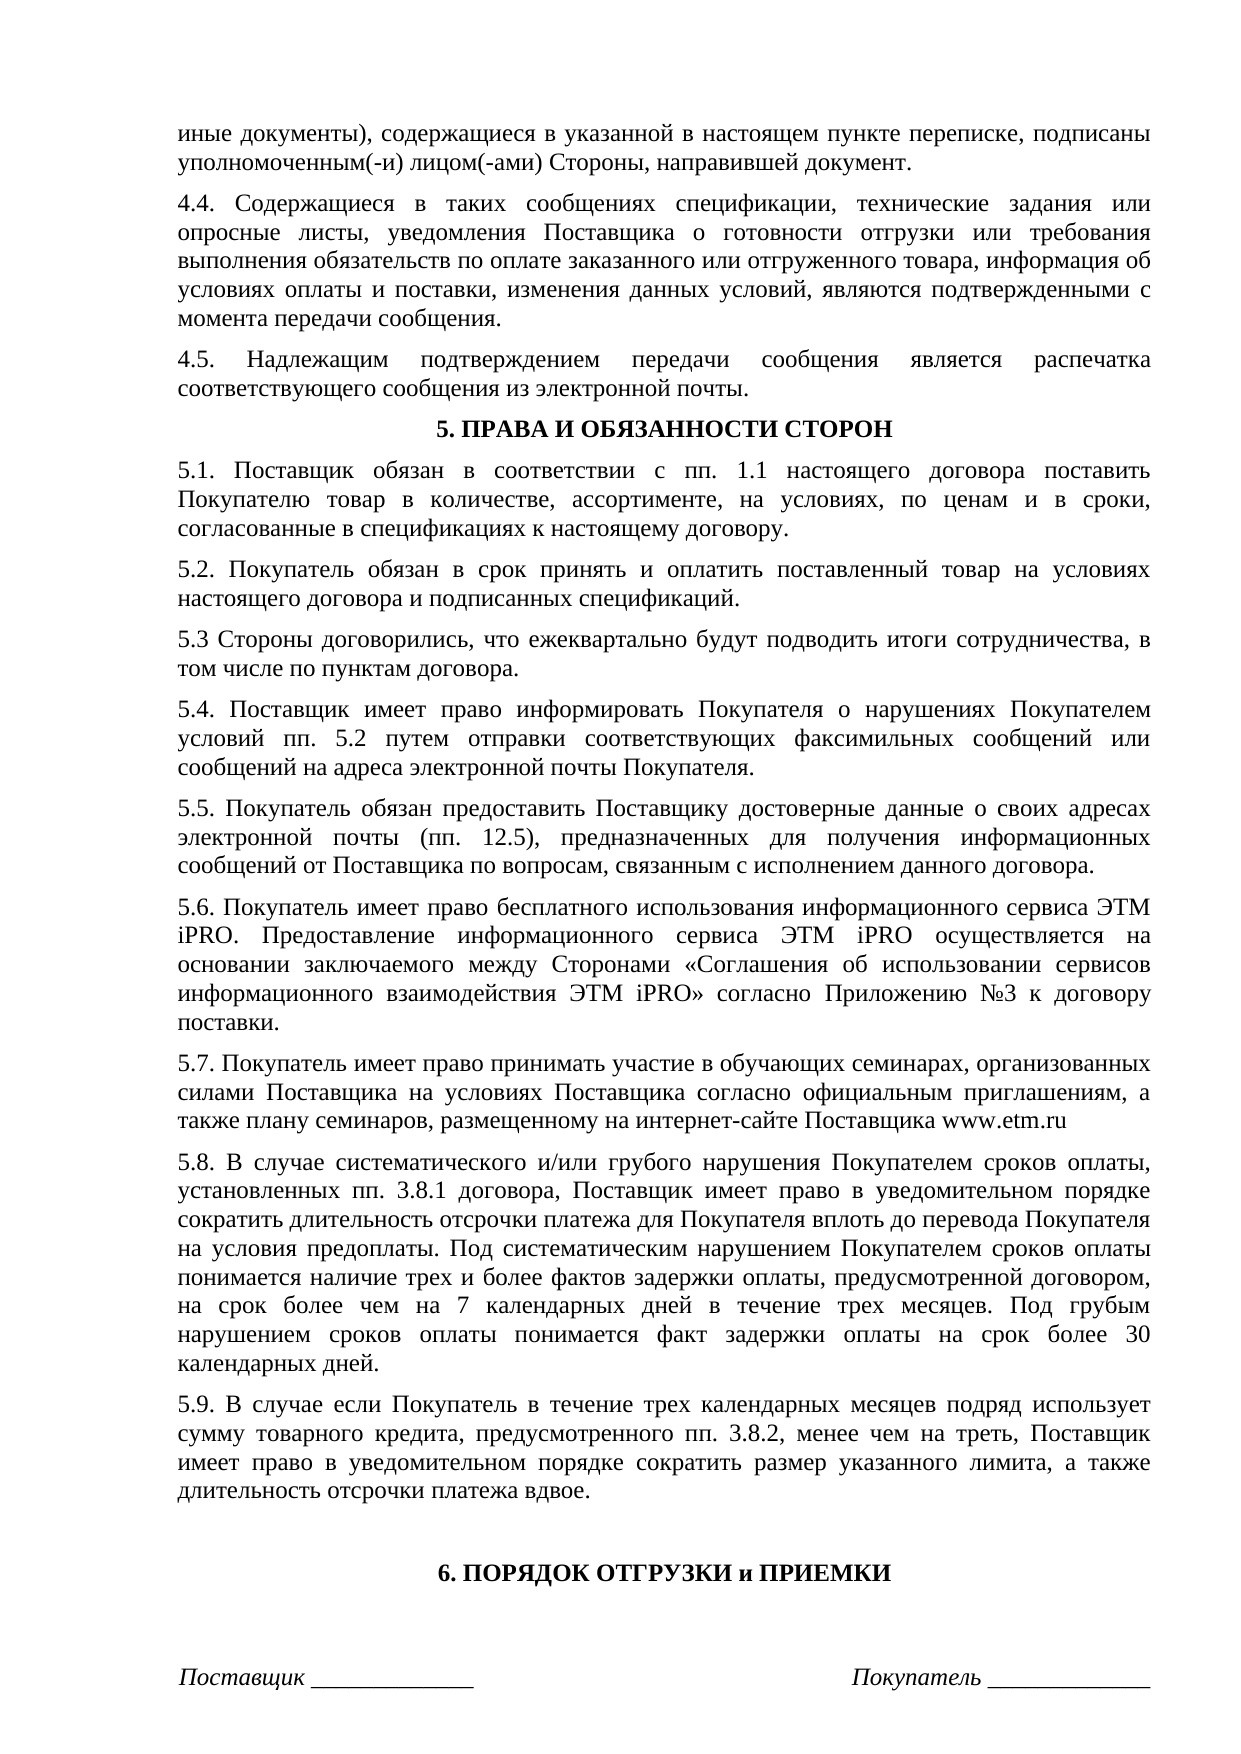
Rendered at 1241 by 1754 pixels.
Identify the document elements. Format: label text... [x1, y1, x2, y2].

text 5.1. Поставщик обязан в соответствии с пп. 1.1 настоящего договора поставить Покупателю товар в количестве, ассортименте, на условиях, по ценам и в сроки, согласованные в спецификациях к настоящему договору. [177, 456, 1152, 542]
text 5.3 Стороны договорились, что ежеквартально будут подводить итоги сотрудничества, в том числе по пунктам договора. [177, 624, 1152, 682]
text 5.9. В случае если Покупатель в течение трех календарных месяцев подряд использует сумму товарного кредита, предусмотренного пп. 3.8.2, менее чем на треть, Поставщик имеет право в уведомительном порядке сократить размер указанного лимита, а также длительность отсрочки платежа вдвое. [177, 1389, 1152, 1504]
text 6. ПОРЯДОК ОТГРУЗКИ и ПРИЕМКИ [177, 1558, 1152, 1587]
text 5.8. В случае систематического и/или грубого нарушения Покупателем сроков оплаты, установленных пп. 3.8.1 договора, Поставщик имеет право в уведомительном порядке сократить длительность отсрочки платежа для Покупателя вплоть до перевода Покупателя на условия предоплаты. Под систематическим нарушением Покупателем сроков оплаты понимается наличие трех и более фактов задержки оплаты, предусмотренной договором, на срок более чем на 7 календарных дней в течение трех месяцев. Под грубым нарушением сроков оплаты понимается факт задержки оплаты на срок более 30 календарных дней. [177, 1147, 1152, 1377]
text 4.4. Содержащиеся в таких сообщениях спецификации, технические задания или опросные листы, уведомления Поставщика о готовности отгрузки или требования выполнения обязательств по оплате заказанного или отгруженного товара, информация об условиях оплаты и поставки, изменения данных условий, являются подтвержденными с момента передачи сообщения. [177, 188, 1152, 332]
text 5.4. Поставщик имеет право информировать Покупателя о нарушениях Покупателем условий пп. 5.2 путем отправки соответствующих факсимильных сообщений или сообщений на адреса электронной почты Покупателя. [177, 694, 1152, 781]
text 5.2. Покупатель обязан в срок принять и оплатить поставленный товар на условиях настоящего договора и подписанных спецификаций. [177, 554, 1152, 612]
text 4.5. Надлежащим подтверждением передачи сообщения является распечатка соответствующего сообщения из электронной почты. [177, 344, 1152, 402]
text 5.6. Покупатель имеет право бесплатного использования информационного сервиса ЭТМ iPRO. Предоставление информационного сервиса ЭТМ iPRO осуществляется на основании заключаемого между Сторонами «Соглашения об использовании сервисов информационного взаимодействия ЭТМ iPRO» согласно Приложению №3 к договору поставки. [177, 892, 1152, 1036]
text 5.7. Покупатель имеет право принимать участие в обучающих семинарах, организованных силами Поставщика на условиях Поставщика согласно официальным приглашениям, а также плану семинаров, размещенному на интернет-сайте Поставщика www.etm.ru [177, 1048, 1152, 1134]
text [177, 118, 1152, 176]
text 5.5. Покупатель обязан предоставить Поставщику достоверные данные о своих адресах электронной почты (пп. 12.5), предназначенных для получения информационных сообщений от Поставщика по вопросам, связанным с исполнением данного договора. [177, 793, 1152, 879]
text 5. ПРАВА И ОБЯЗАННОСТИ СТОРОН [177, 414, 1152, 443]
